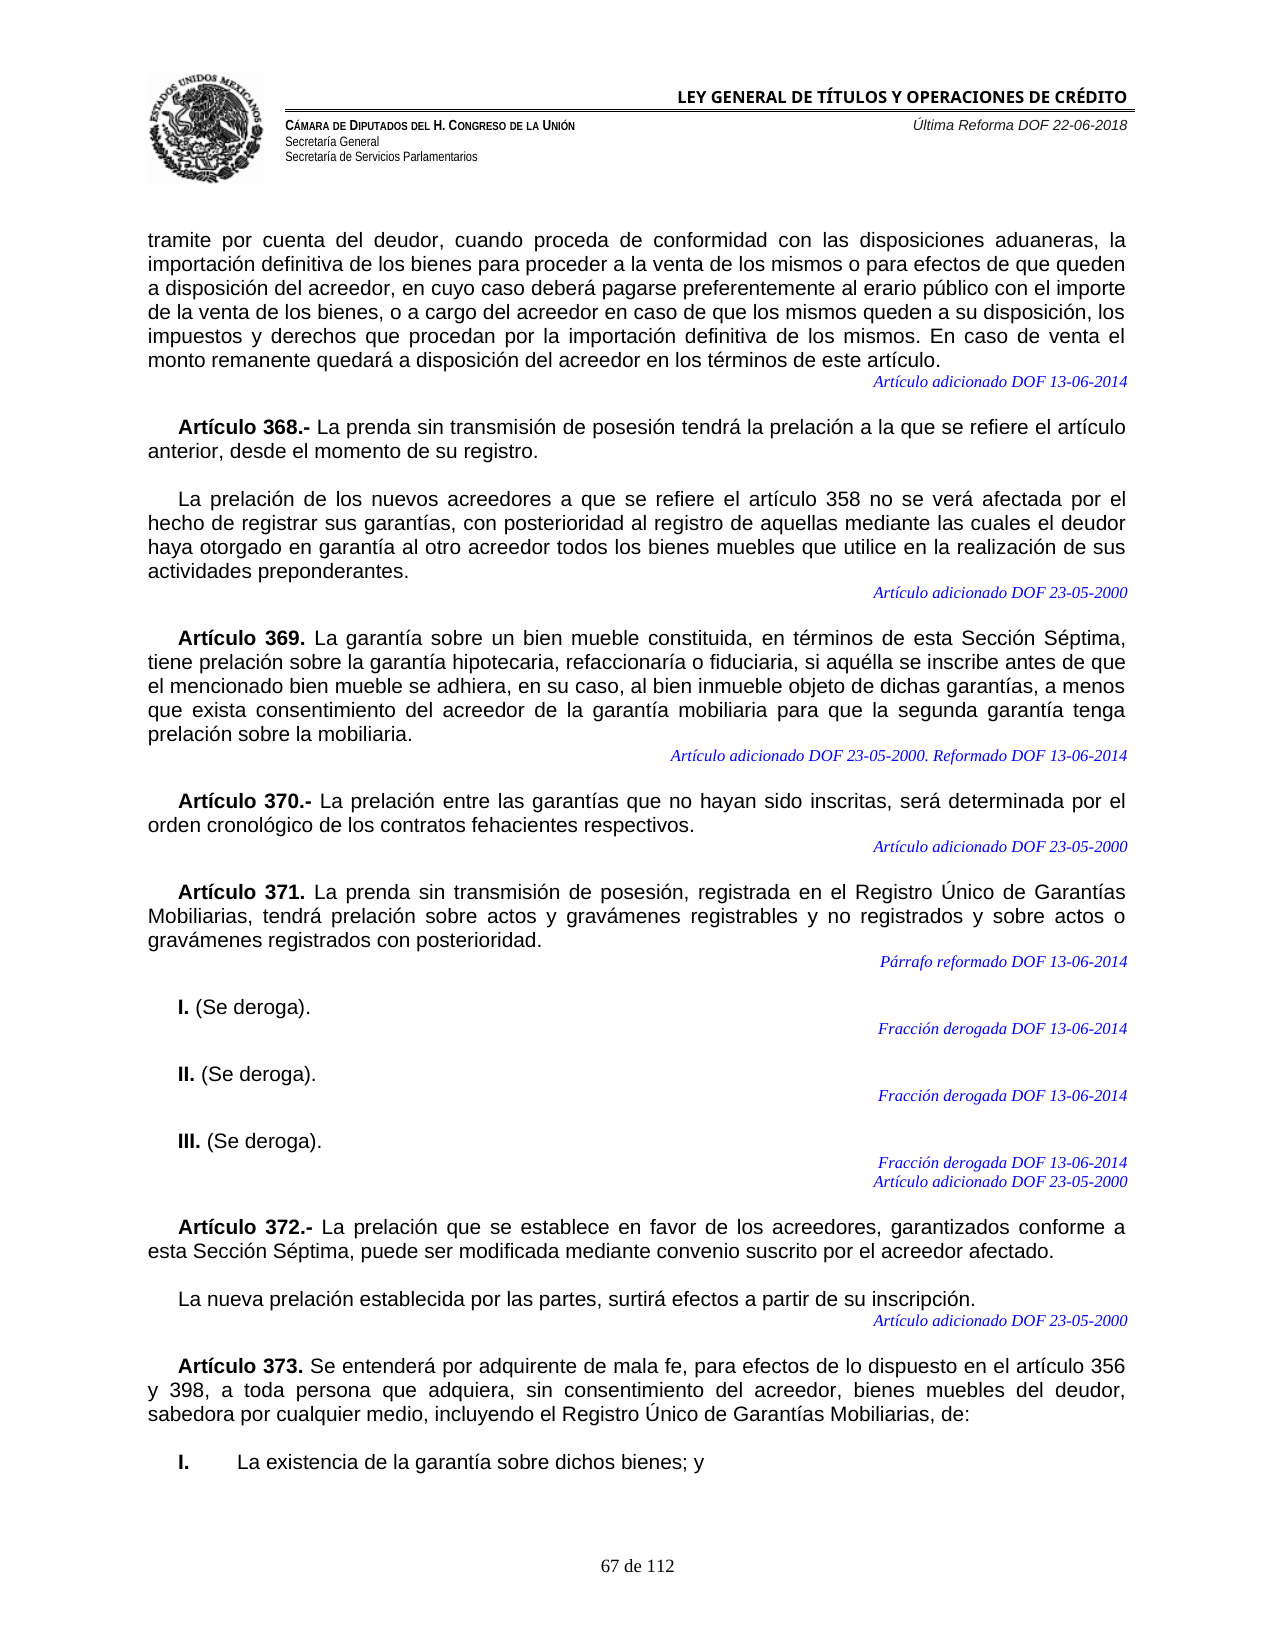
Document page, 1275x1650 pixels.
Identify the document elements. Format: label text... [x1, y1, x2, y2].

text Fracción derogada DOF 13-06-2014 [148, 1153, 1127, 1172]
text Fracción derogada DOF 13-06-2014 [148, 1018, 1127, 1038]
text Fracción derogada DOF 13-06-2014 [148, 1086, 1127, 1105]
text Párrafo reformado DOF 13-06-2014 [148, 951, 1127, 971]
text La nueva prelación establecida por las partes, surtirá efectos a partir de su inscripción. [148, 1287, 1127, 1311]
text Artículo 369. La garantía sobre un bien mueble constituida, en términos de esta Sección Séptima, tiene prelación sobre la garantía hipotecaria, refaccionaría o fiduciaria, si aquélla se inscribe antes de que el mencionado bien mueble se adhiera, en su caso, al bien inmueble objeto de dichas garantías, a menos que exista consentimiento del acreedor de la garantía mobiliaria para que la segunda garantía tenga prelación sobre la mobiliaria. [148, 626, 1127, 745]
text Artículo adicionado DOF 23-05-2000. Reformado DOF 13-06-2014 [148, 745, 1127, 764]
text II. (Se deroga). [148, 1062, 1127, 1086]
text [148, 228, 1127, 372]
text Artículo adicionado DOF 13-06-2014 [148, 372, 1127, 391]
text La prelación de los nuevos acreedores a que se refiere el artículo 358 no se verá afectada por el hecho de registrar sus garantías, con posterioridad al registro de aquellas mediante las cuales el deudor haya otorgado en garantía al otro acreedor todos los bienes muebles que utilice en la realización de sus actividades preponderantes. [148, 487, 1127, 582]
text Artículo 373. Se entenderá por adquirente de mala fe, para efectos de lo dispuesto en el artículo 356 y 398, a toda persona que adquiera, sin consentimiento del acreedor, bienes muebles del deudor, sabedora por cualquier medio, incluyendo el Registro Único de Garantías Mobiliarias, de: [148, 1354, 1127, 1426]
text Artículo 371. La prenda sin transmisión de posesión, registrada en el Registro Único de Garantías Mobiliarias, tendrá prelación sobre actos y gravámenes registrables y no registrados y sobre actos o gravámenes registrados con posterioridad. [148, 879, 1127, 951]
text Artículo adicionado DOF 23-05-2000 [148, 836, 1127, 856]
text I. La existencia de la garantía sobre dichos bienes; y [178, 1450, 1127, 1474]
text Artículo adicionado DOF 23-05-2000 [148, 582, 1127, 602]
text III. (Se deroga). [148, 1129, 1127, 1153]
text Artículo 370.- La prelación entre las garantías que no hayan sido inscritas, será determinada por el orden cronológico de los contratos fehacientes respectivos. [148, 788, 1127, 836]
text Artículo adicionado DOF 23-05-2000 [148, 1311, 1127, 1330]
text Artículo 368.- La prenda sin transmisión de posesión tendrá la prelación a la que se refiere el artículo anterior, desde el momento de su registro. [148, 415, 1127, 463]
text Artículo adicionado DOF 23-05-2000 [148, 1172, 1127, 1191]
text I. (Se deroga). [148, 994, 1127, 1018]
text Artículo 372.- La prelación que se establece en favor de los acreedores, garantizados conforme a esta Sección Séptima, puede ser modificada mediante convenio suscrito por el acreedor afectado. [148, 1215, 1127, 1263]
